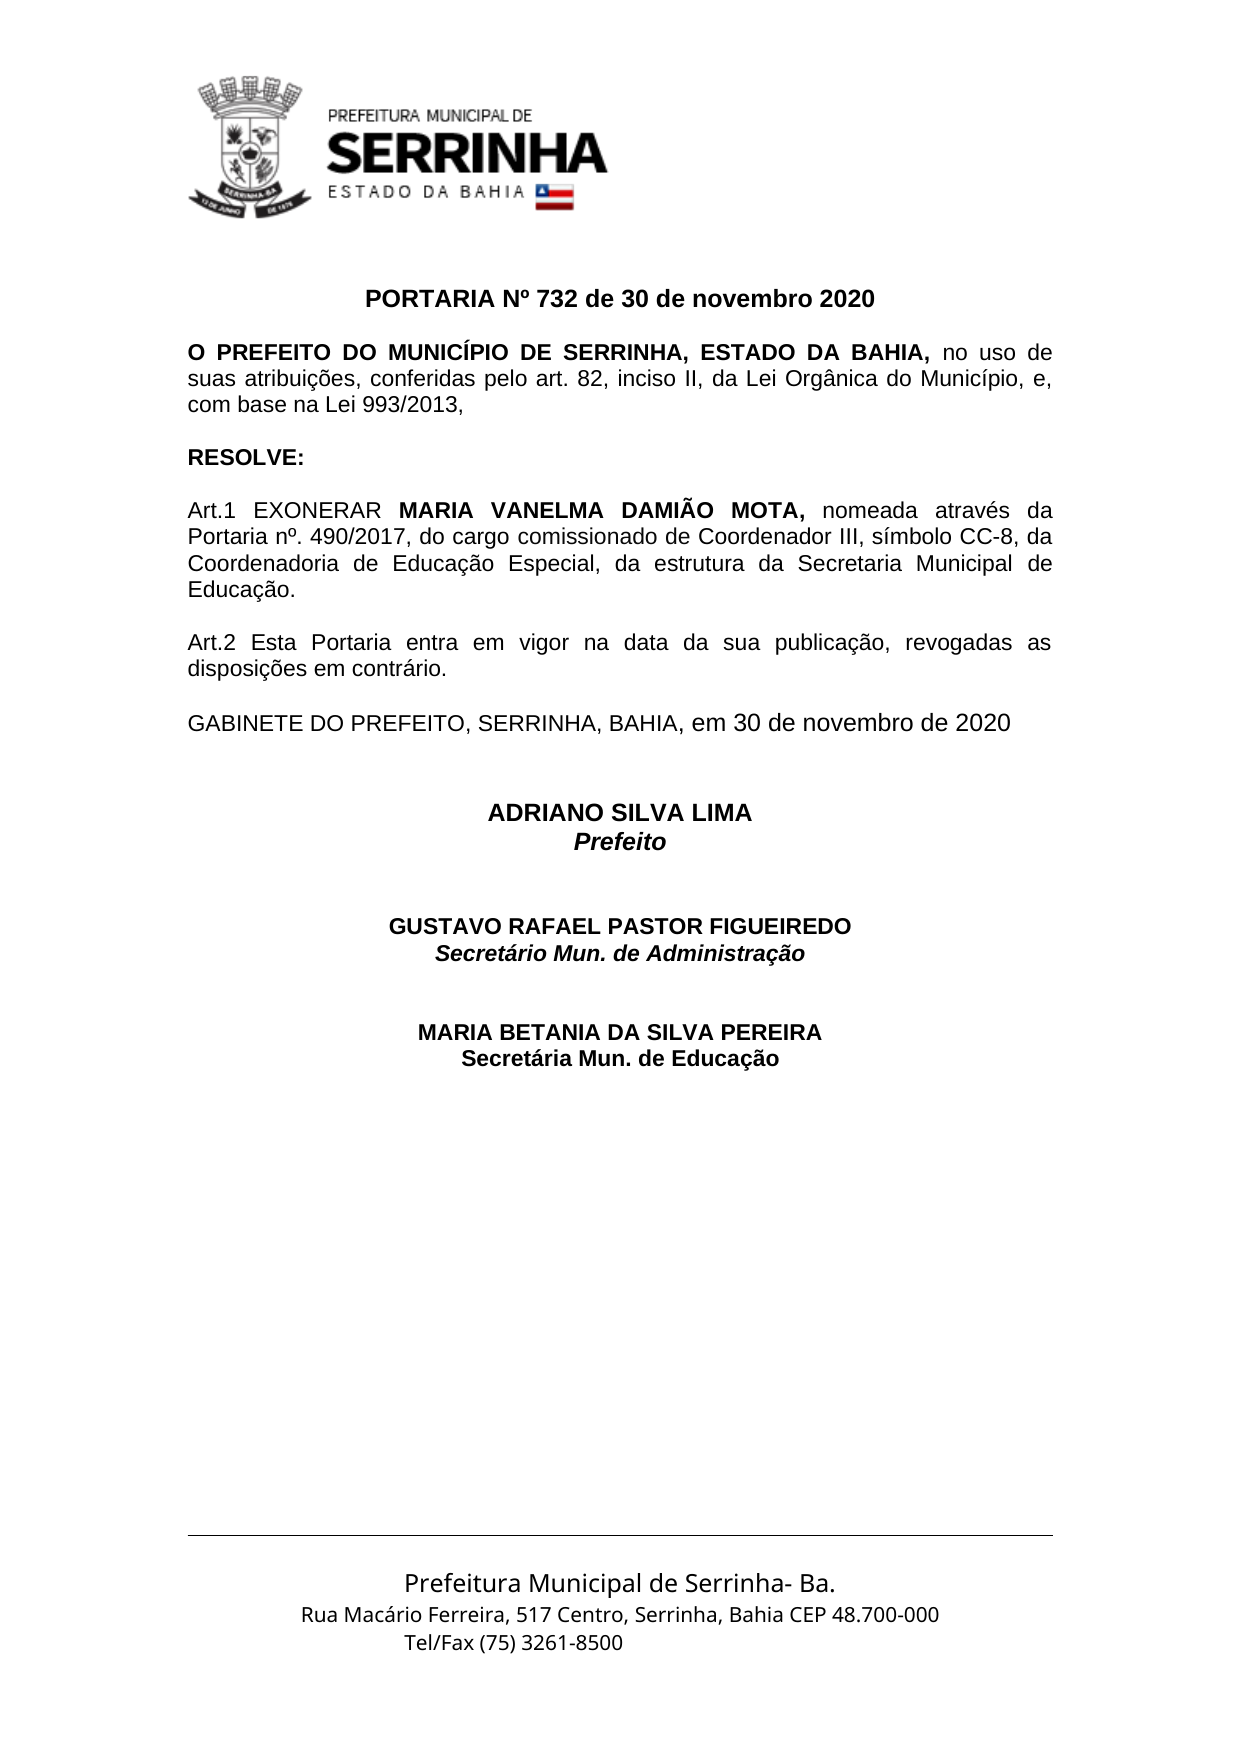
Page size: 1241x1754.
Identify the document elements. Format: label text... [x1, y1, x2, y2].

text Art.1 EXONERAR MARIA VANELMA DAMIÃO MOTA, nomeada através da Portaria nº. 490/2017, do cargo comissionado de Coordenador III, símbolo CC-8, da Coordenadoria de Educação Especial, da estrutura da Secretaria Municipal de Educação. [187, 497, 1053, 602]
text Art.2 Esta Portaria entra em vigor na data da sua publicação, revogadas as disposições em contrário. [187, 629, 1053, 681]
text RESOLVE: [187, 444, 1053, 471]
text Secretário Mun. de Administração [187, 939, 1053, 966]
text GUSTAVO RAFAEL PASTOR FIGUEIREDO [187, 913, 1053, 939]
text MARIA BETANIA DA SILVA PEREIRA [187, 1019, 1053, 1045]
text Secretária Mun. de Educação [187, 1045, 1053, 1071]
text PORTARIA Nº 732 de 30 de novembro 2020 [187, 284, 1053, 312]
text GABINETE DO PREFEITO, SERRINHA, BAHIA, em 30 de novembro de 2020 [187, 708, 1053, 736]
text Prefeito [187, 827, 1053, 856]
picture [187, 73, 609, 222]
text ADRIANO SILVA LIMA [187, 798, 1053, 827]
text O PREFEITO DO MUNICÍPIO DE SERRINHA, ESTADO DA BAHIA, no uso de suas atribuições, conferidas pelo art. 82, inciso II, da Lei Orgânica do Município, e, com base na Lei 993/2013, [187, 339, 1053, 418]
